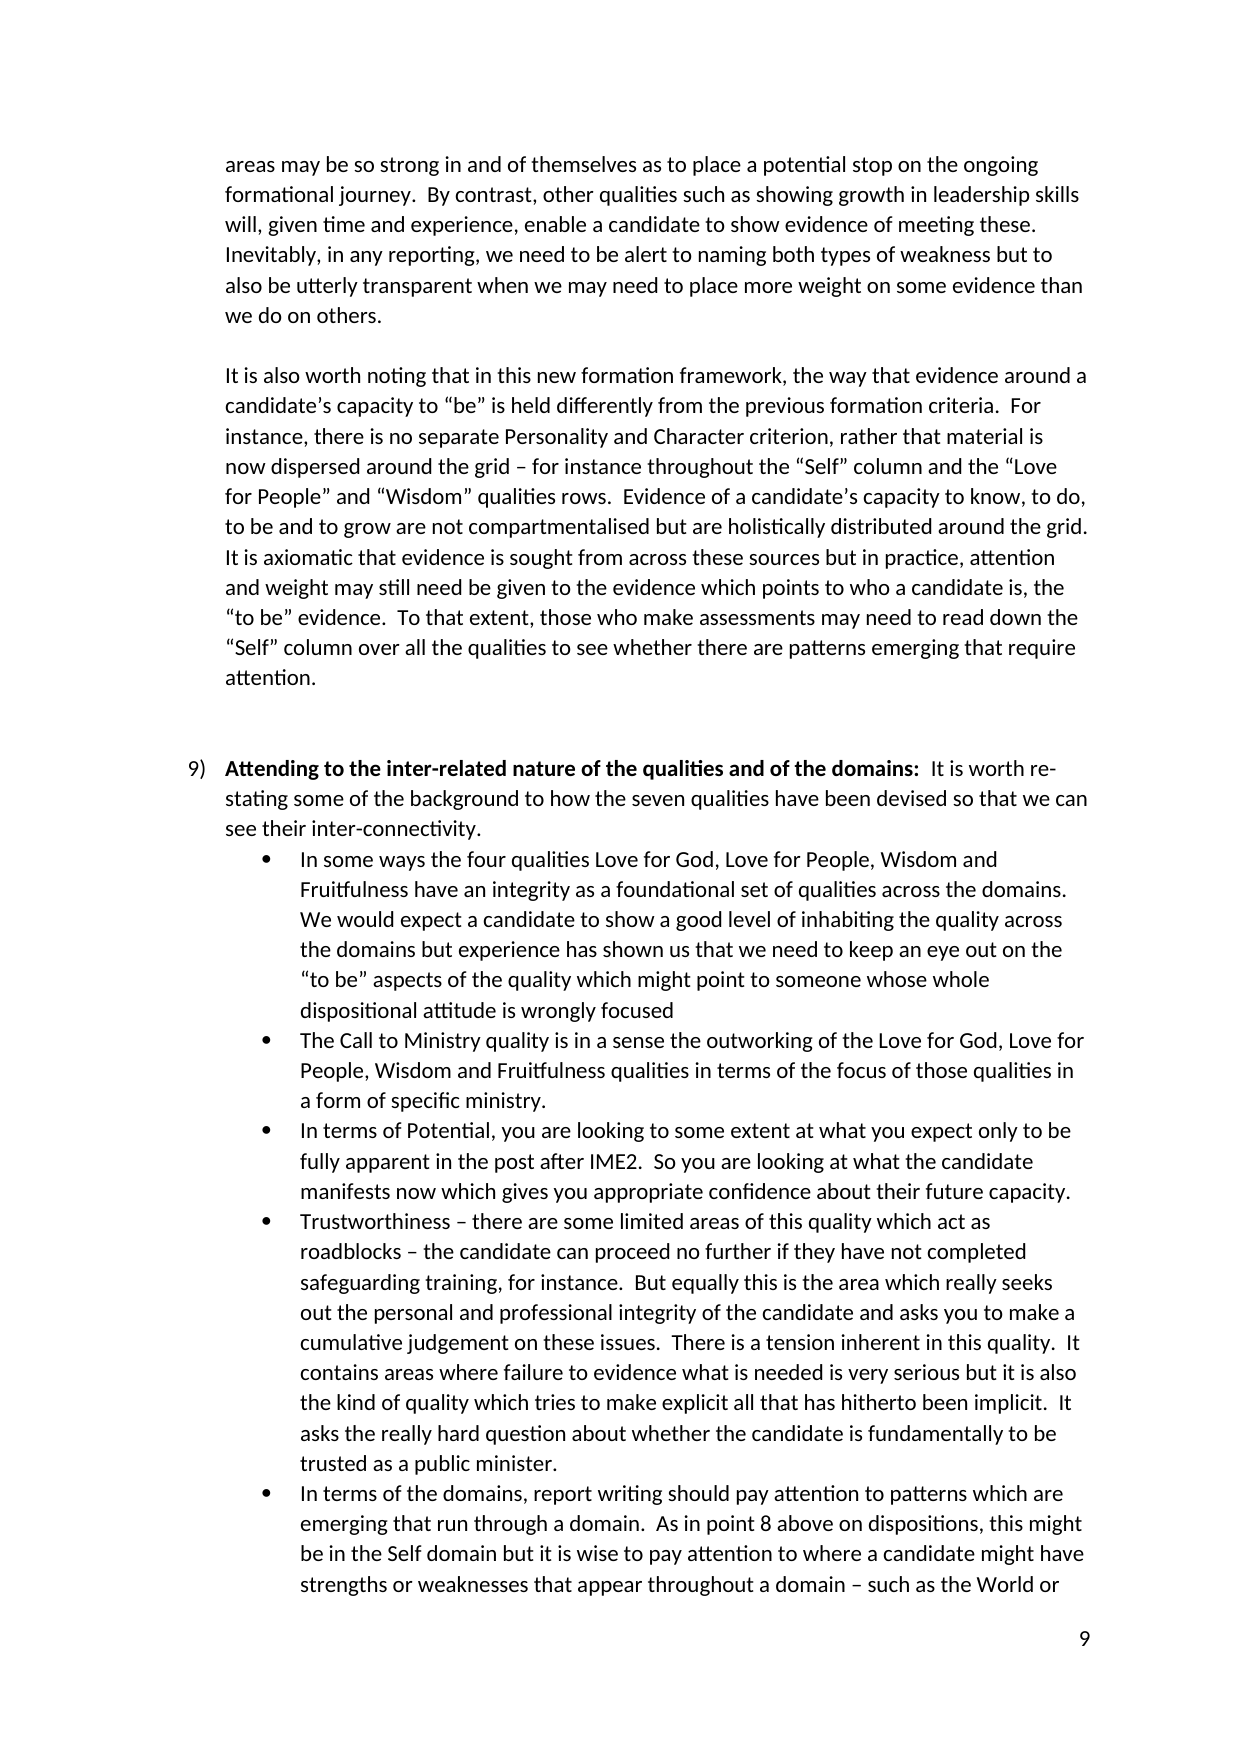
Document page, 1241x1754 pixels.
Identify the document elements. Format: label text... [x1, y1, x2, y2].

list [262, 1479, 1090, 1598]
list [225, 150, 1090, 329]
list In some ways the four qualities Love for God, Love for People, Wisdom and Fruitfulness have an integrity as a foundational set of qualities across the domains. We would expect a candidate to show a good level of inhabiting the quality across the domains but experience has shown us that we need to keep an eye out on the “to be” aspects of the quality which might point to someone whose whole dispositional attitude is wrongly focused [262, 845, 1090, 1024]
list It is also worth noting that in this new formation framework, the way that evidence around a candidate’s capacity to “be” is held differently from the previous formation criteria. For instance, there is no separate Personality and Character criterion, rather that material is now dispersed around the grid – for instance throughout the “Self” column and the “Love for People” and “Wisdom” qualities rows. Evidence of a candidate’s capacity to know, to do, to be and to grow are not compartmentalised but are holistically distributed around the grid. It is axiomatic that evidence is sought from across these sources but in practice, attention and weight may still need be given to the evidence which points to who a candidate is, the “to be” evidence. To that extent, those who make assessments may need to read down the “Self” column over all the qualities to see whether there are patterns emerging that require attention. [225, 361, 1090, 692]
list Attending to the inter-related nature of the qualities and of the domains: It is worth re-stating some of the background to how the seven qualities have been devised so that we can see their inter-connectivity. [187, 754, 1090, 843]
list Trustworthiness – there are some limited areas of this quality which act as roadblocks – the candidate can proceed no further if they have not completed safeguarding training, for instance. But equally this is the area which really seeks out the personal and professional integrity of the candidate and asks you to make a cumulative judgement on these issues. There is a tension inherent in this quality. It contains areas where failure to evidence what is needed is very serious but it is also the kind of quality which tries to make explicit all that has hitherto been implicit. It asks the really hard question about whether the candidate is fundamentally to be trusted as a public minister. [262, 1207, 1090, 1477]
list The Call to Ministry quality is in a sense the outworking of the Love for God, Love for People, Wisdom and Fruitfulness qualities in terms of the focus of those qualities in a form of specific ministry. [262, 1026, 1090, 1114]
list In terms of Potential, you are looking to some extent at what you expect only to be fully apparent in the post after IME2. So you are looking at what the candidate manifests now which gives you appropriate confidence about their future capacity. [262, 1117, 1090, 1205]
